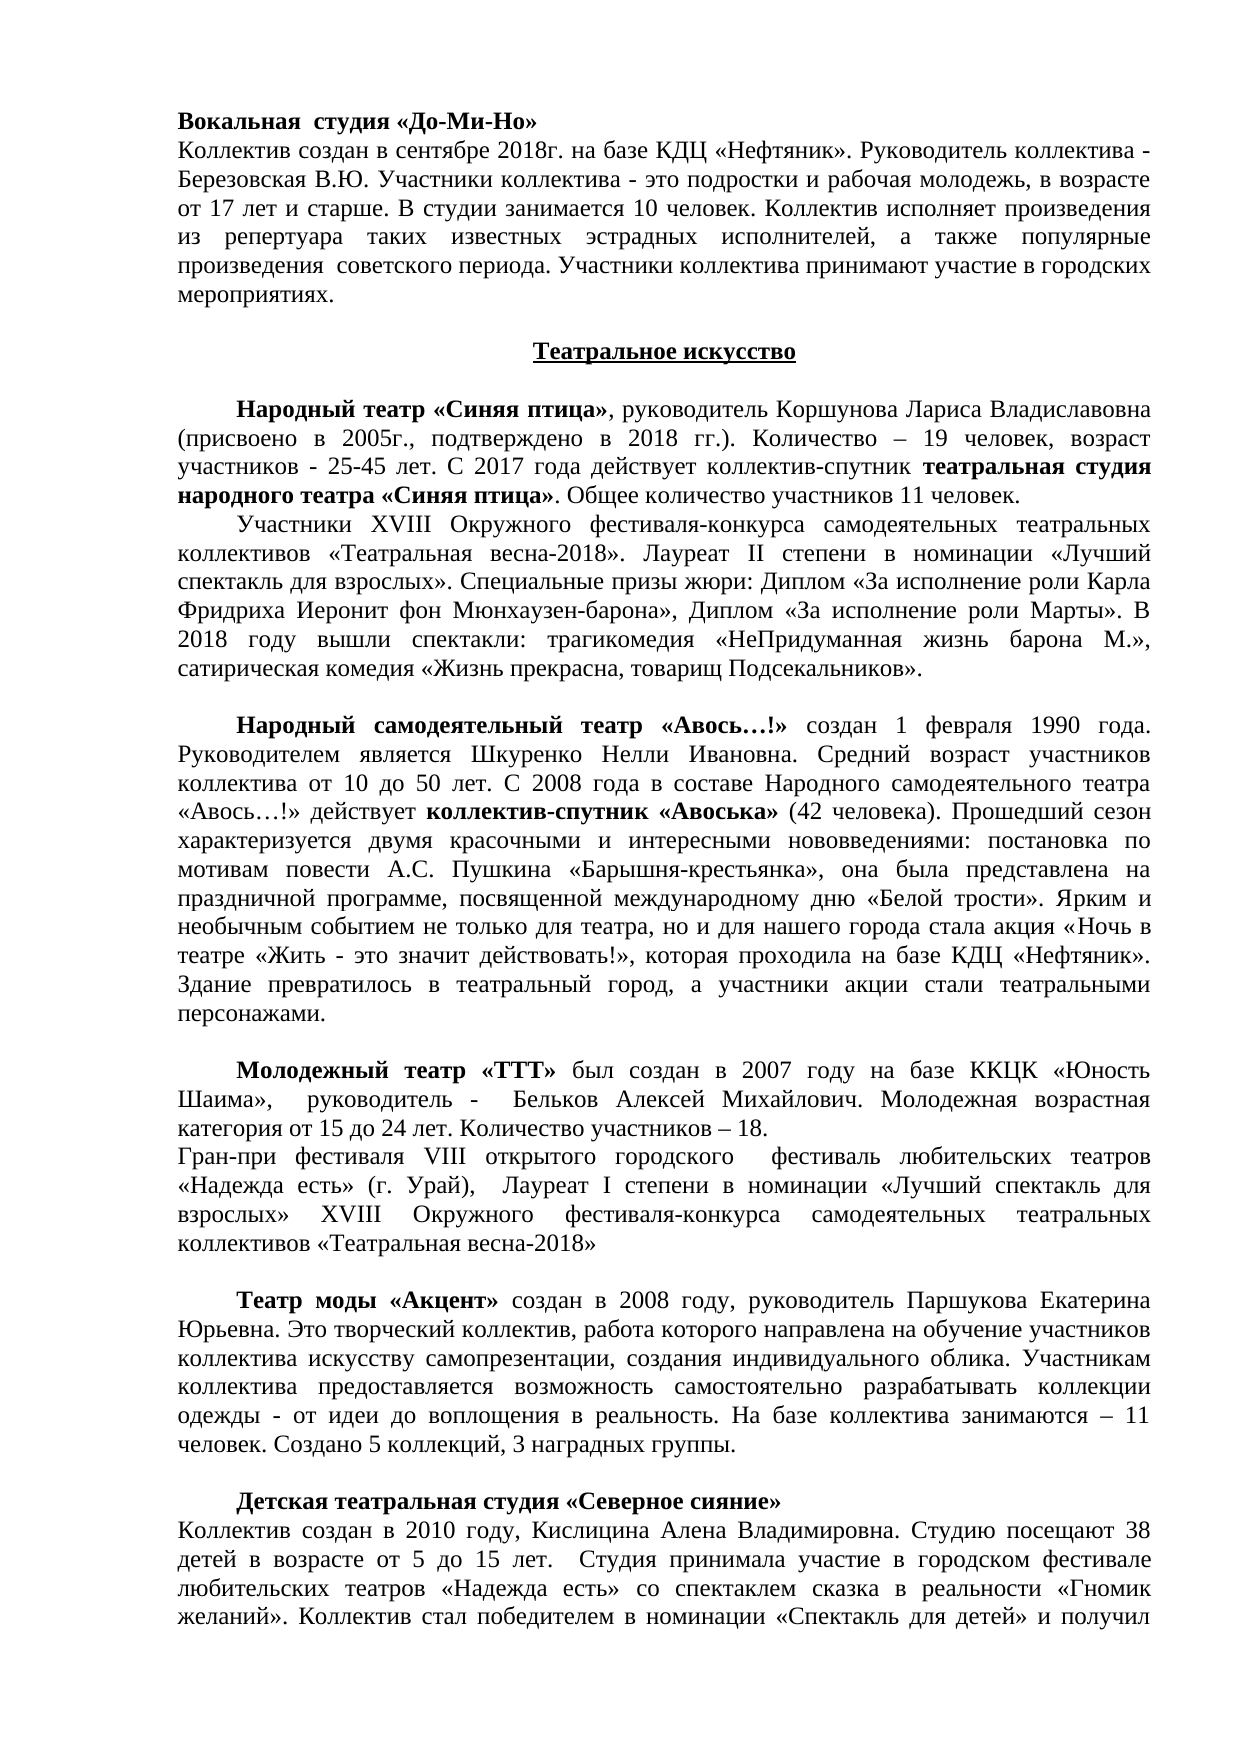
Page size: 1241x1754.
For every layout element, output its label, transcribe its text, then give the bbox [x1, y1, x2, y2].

text Детская театральная студия «Северное сияние» [177, 1486, 1152, 1515]
text Театр моды «Акцент» создан в 2008 году, руководитель Паршукова Екатерина Юрьевна. Это творческий коллектив, работа которого направлена на обучение участников коллектива искусству самопрезентации, создания индивидуального облика. Участникам коллектива предоставляется возможность самостоятельно разрабатывать коллекции одежды - от идеи до воплощения в реальность. На базе коллектива занимаются – 11 человек. Создано 5 коллекций, 3 наградных группы. [177, 1285, 1152, 1458]
text Театральное искусство [177, 336, 1152, 365]
text Молодежный театр «ТТТ» был создан в 2007 году на базе ККЦК «Юность Шаима», руководитель - Бельков Алексей Михайлович. Молодежная возрастная категория от 15 до 24 лет. Количество участников – 18. [177, 1055, 1152, 1141]
text Вокальная студия «До-Ми-Но» [177, 106, 1152, 135]
text Народный самодеятельный театр «Авось…!» создан 1 февраля 1990 года. Руководителем является Шкуренко Нелли Ивановна. Средний возраст участников коллектива от 10 до 50 лет. С 2008 года в составе Народного самодеятельного театра «Авось…!» действует коллектив-спутник «Авоська» (42 человека). Прошедший сезон характеризуется двумя красочными и интересными нововведениями: постановка по мотивам повести А.С. Пушкина «Барышня-крестьянка», она была представлена на праздничной программе, посвященной международному дню «Белой трости». Ярким и необычным событием не только для театра, но и для нашего города стала акция «Ночь в театре «Жить - это значит действовать!», которая проходила на базе КДЦ «Нефтяник». Здание превратилось в театральный город, а участники акции стали театральными персонажами. [177, 911, 1152, 1026]
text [177, 1515, 1152, 1630]
text Народный театр «Синяя птица», руководитель Коршунова Лариса Владиславовна (присвоено в 2005г., подтверждено в 2018 гг.). Количество – 19 человек, возраст участников - 25-45 лет. С 2017 года действует коллектив-спутник театральная студия народного театра «Синяя птица». Общее количество участников 11 человек. [177, 394, 1152, 509]
text Участники XVIII Окружного фестиваля-конкурса самодеятельных театральных коллективов «Театральная весна-2018». Лауреат II степени в номинации «Лучший спектакль для взрослых». Специальные призы жюри: Диплом «За исполнение роли Карла Фридриха Иеронит фон Мюнхаузен-барона», Диплом «За исполнение роли Марты». В 2018 году вышли спектакли: трагикомедия «НеПридуманная жизнь барона М.», сатирическая комедия «Жизнь прекрасна, товарищ Подсекальников». [177, 509, 1152, 681]
text Коллектив создан в сентябре 2018г. на базе КДЦ «Нефтяник». Руководитель коллектива - Березовская В.Ю. Участники коллектива - это подростки и рабочая молодежь, в возрасте от 17 лет и старше. В студии занимается 10 человек. Коллектив исполняет произведения из репертуара таких известных эстрадных исполнителей, а также популярные произведения советского периода. Участники коллектива принимают участие в городских мероприятиях. [177, 135, 1152, 308]
text Народный самодеятельный театр «Авось…!» создан 1 февраля 1990 года. Руководителем является Шкуренко Нелли Ивановна. Средний возраст участников коллектива от 10 до 50 лет. С 2008 года в составе Народного самодеятельного театра «Авось…!» действует коллектив-спутник «Авоська» (42 человека). Прошедший сезон характеризуется двумя красочными и интересными нововведениями: постановка по мотивам повести А.С. Пушкина «Барышня-крестьянка», она была представлена на праздничной программе, посвященной международному дню «Белой трости». Ярким и необычным событием не только для театра, но и для нашего города стала акция «Ночь в театре «Жить - это значит действовать!», которая проходила на базе КДЦ «Нефтяник». Здание превратилось в театральный город, а участники акции стали театральными персонажами. [177, 710, 1152, 911]
text Гран-при фестиваля VIII открытого городского фестиваль любительских театров «Надежда есть» (г. Урай), Лауреат I степени в номинации «Лучший спектакль для взрослых» XVIII Окружного фестиваля-конкурса самодеятельных театральных коллективов «Театральная весна-2018» [177, 1141, 1152, 1256]
